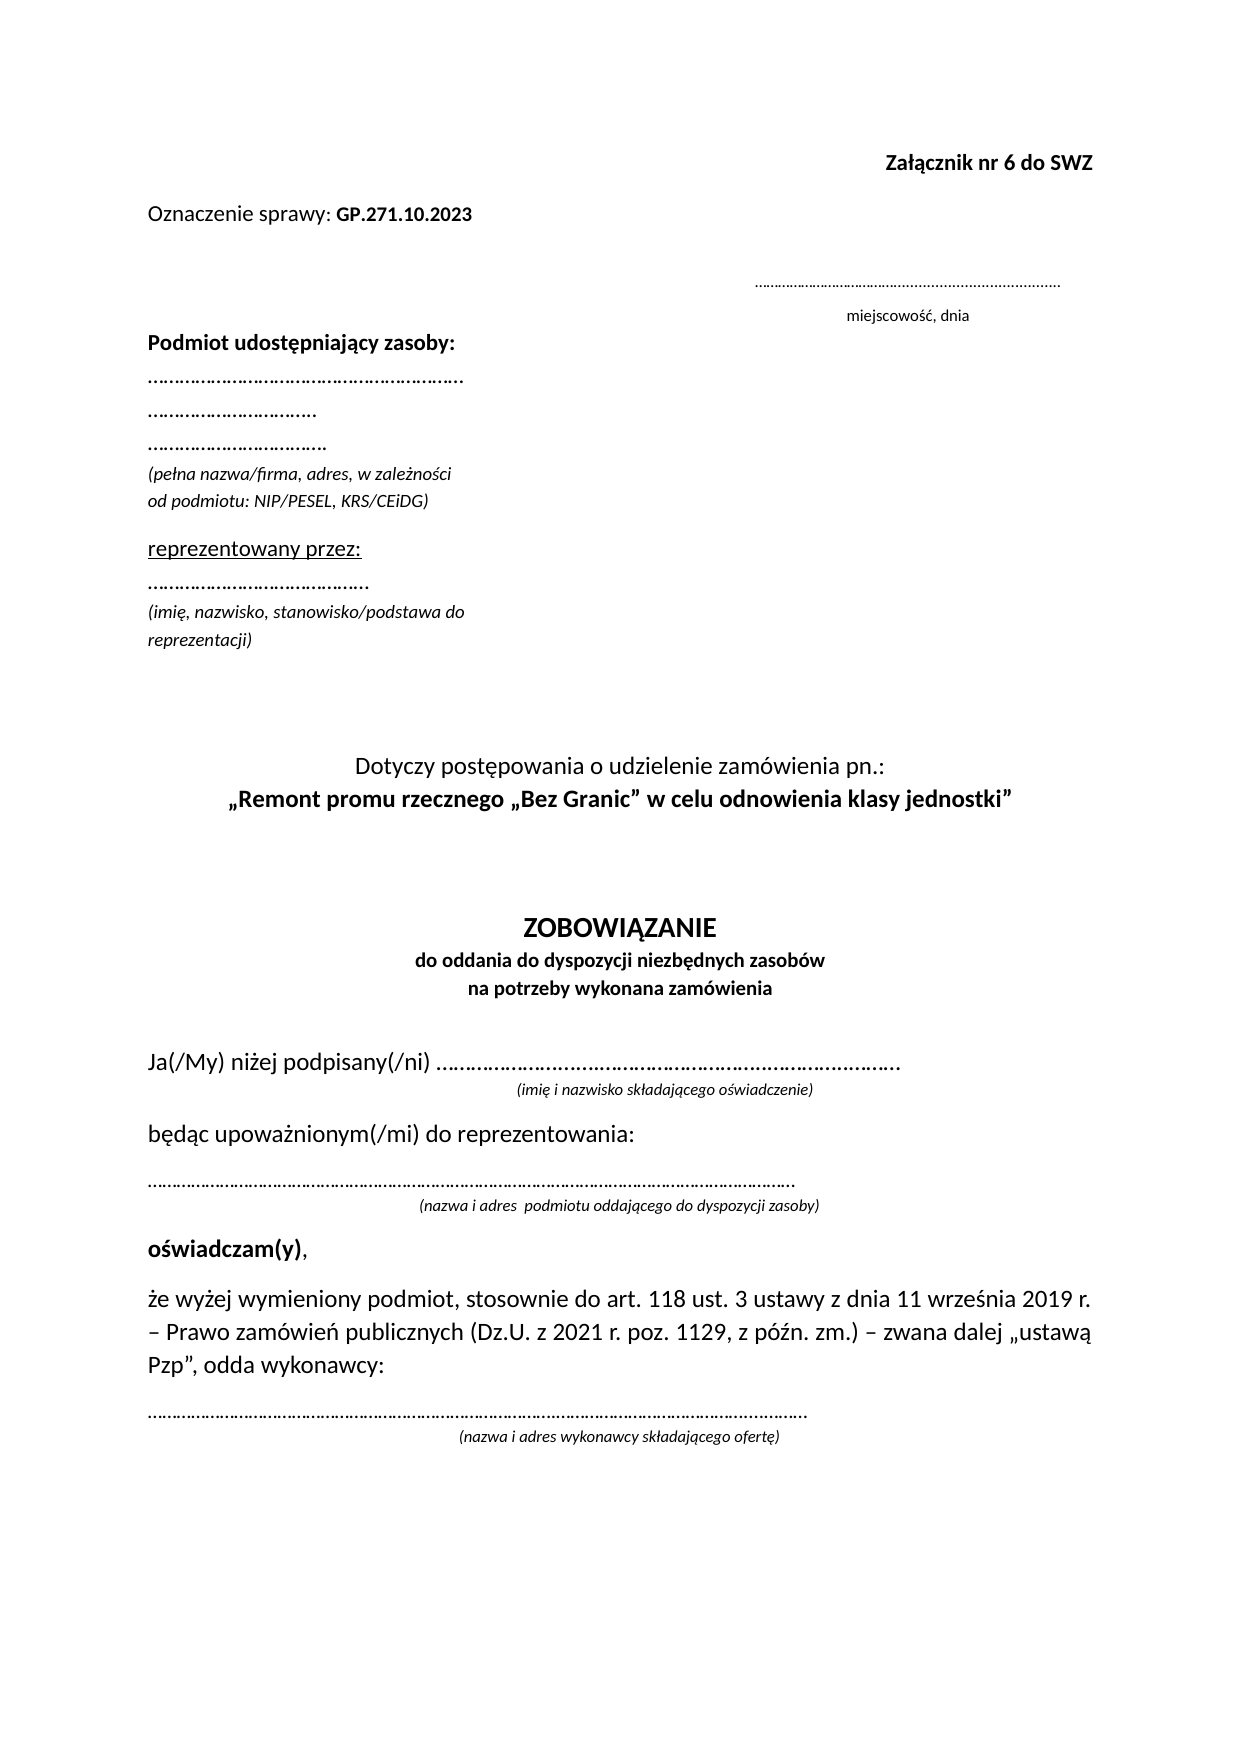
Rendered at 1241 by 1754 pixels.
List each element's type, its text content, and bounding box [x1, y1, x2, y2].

text na potrzeby wykonana zamówienia [148, 975, 1093, 1000]
text reprezentowany przez: [148, 534, 1093, 562]
text ……………………………………………………………………………………………………………………… [148, 1167, 1093, 1193]
text oświadczam(y), [148, 1233, 1093, 1264]
text że wyżej wymieniony podmiot, stosownie do art. 118 ust. 3 ustawy z dnia 11 września 2019 r. – Prawo zamówień publicznych (Dz.U. z 2021 r. poz. 1129, z późn. zm.) – zwana dalej „ustawą Pzp”, odda wykonawcy: [148, 1283, 1093, 1379]
text Dotyczy postępowania o udzielenie zamówienia pn.: [148, 750, 1093, 780]
text ZOBOWIĄZANIE [148, 909, 1093, 945]
text (imię, nazwisko, stanowisko/podstawa do reprezentacji) [148, 601, 472, 651]
text …………………………………… [148, 567, 472, 595]
text Podmiot udostępniający zasoby: [148, 328, 1093, 356]
text (nazwa i adres podmiotu oddającego do dyspozycji zasoby) [148, 1195, 1093, 1215]
text (pełna nazwa/firma, adres, w zależności od podmiotu: NIP/PESEL, KRS/CEiDG) [148, 462, 472, 512]
text (imię i nazwisko składającego oświadczenie) [443, 1079, 1093, 1100]
text do oddania do dyspozycji niezbędnych zasobów [148, 948, 1093, 973]
text ………………………………………………………………………….…………………………………....……… [148, 1398, 1093, 1424]
text będąc upoważnionym(/mi) do reprezentowania: [148, 1118, 1093, 1148]
text ………………………………………………………………………………..……………………………. [148, 361, 472, 456]
text Oznaczenie sprawy: GP.271.10.2023 [148, 194, 1093, 228]
text (nazwa i adres wykonawcy składającego ofertę) [148, 1426, 1093, 1446]
text „Remont promu rzecznego „Bez Granic” w celu odnowienia klasy jednostki” [148, 783, 1093, 813]
text Załącznik nr 6 do SWZ [148, 148, 1093, 176]
text miejscowość, dnia [723, 294, 1093, 328]
text Ja(/My) niżej podpisany(/ni) …………………...….………………………..…………..……… [148, 1046, 1093, 1077]
text ………………………………........................................ [723, 261, 1093, 294]
